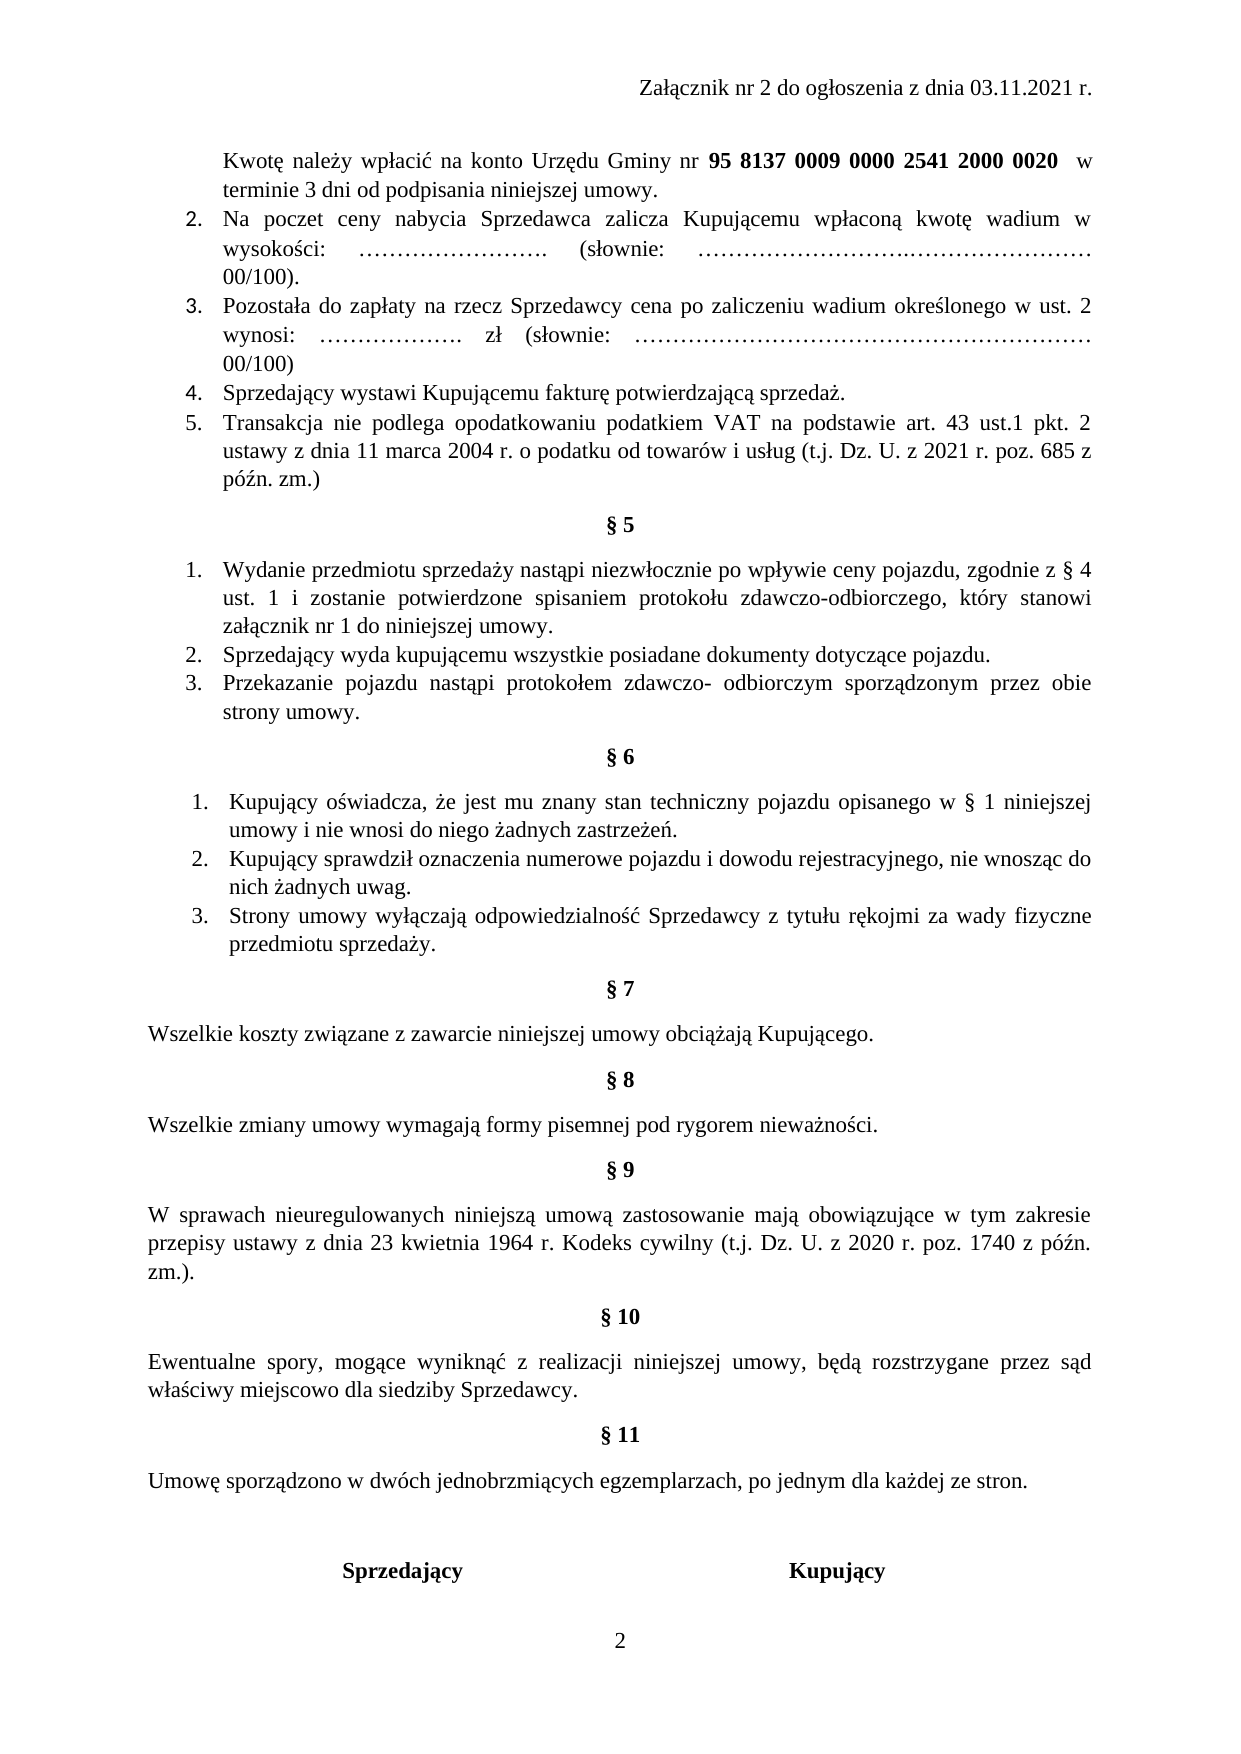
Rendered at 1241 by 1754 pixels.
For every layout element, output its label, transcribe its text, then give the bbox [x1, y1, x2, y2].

text § 11 [148, 1422, 1093, 1448]
list Transakcja nie podlega opodatkowaniu podatkiem VAT na podstawie art. 43 ust.1 pkt. 2 ustawy z dnia 11 marca 2004 r. o podatku od towarów i usług (t.j. Dz. U. z 2021 r. poz. 685 z późn. zm.) [185, 409, 1093, 492]
text § 8 [148, 1066, 1093, 1092]
text § 6 [148, 743, 1093, 769]
list Sprzedający wyda kupującemu wszystkie posiadane dokumenty dotyczące pojazdu. [185, 641, 1093, 667]
list Kupujący sprawdził oznaczenia numerowe pojazdu i dowodu rejestracyjnego, nie wnosząc do nich żadnych uwag. [191, 845, 1093, 900]
text Sprzedający Kupujący [148, 1557, 1093, 1583]
text Wszelkie zmiany umowy wymagają formy pisemnej pod rygorem nieważności. [148, 1111, 1093, 1137]
text § 9 [148, 1156, 1093, 1182]
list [185, 148, 1093, 202]
text § 7 [148, 975, 1093, 1002]
text Ewentualne spory, mogące wyniknąć z realizacji niniejszej umowy, będą rozstrzygane przez sąd właściwy miejscowo dla siedziby Sprzedawcy. [148, 1348, 1093, 1403]
text W sprawach nieuregulowanych niniejszą umową zastosowanie mają obowiązujące w tym zakresie przepisy ustawy z dnia 23 kwietnia 1964 r. Kodeks cywilny (t.j. Dz. U. z 2020 r. poz. 1740 z późn. zm.). [148, 1201, 1093, 1284]
list Przekazanie pojazdu nastąpi protokołem zdawczo- odbiorczym sporządzonym przez obie strony umowy. [185, 669, 1093, 724]
text § 5 [148, 511, 1093, 537]
text § 10 [148, 1303, 1093, 1329]
list Kupujący oświadcza, że jest mu znany stan techniczny pojazdu opisanego w § 1 niniejszej umowy i nie wnosi do niego żadnych zastrzeżeń. [191, 788, 1093, 843]
list Na poczet ceny nabycia Sprzedawca zalicza Kupującemu wpłaconą kwotę wadium w wysokości: ……………………. (słownie: ……………………….…………………… 00/100). [185, 204, 1093, 289]
text Wszelkie koszty związane z zawarcie niniejszej umowy obciążają Kupującego. [148, 1021, 1093, 1047]
text Umowę sporządzono w dwóch jednobrzmiących egzemplarzach, po jednym dla każdej ze stron. [148, 1467, 1093, 1493]
list Strony umowy wyłączają odpowiedzialność Sprzedawcy z tytułu rękojmi za wady fizyczne przedmiotu sprzedaży. [191, 902, 1093, 957]
list Sprzedający wystawi Kupującemu fakturę potwierdzającą sprzedaż. [185, 378, 1093, 406]
list Wydanie przedmiotu sprzedaży nastąpi niezwłocznie po wpływie ceny pojazdu, zgodnie z § 4 ust. 1 i zostanie potwierdzone spisaniem protokołu zdawczo-odbiorczego, który stanowi załącznik nr 1 do niniejszej umowy. [185, 556, 1093, 639]
list Pozostała do zapłaty na rzecz Sprzedawcy cena po zaliczeniu wadium określonego w ust. 2 wynosi: ………………. zł (słownie: …………………………………………………… 00/100) [185, 291, 1093, 376]
